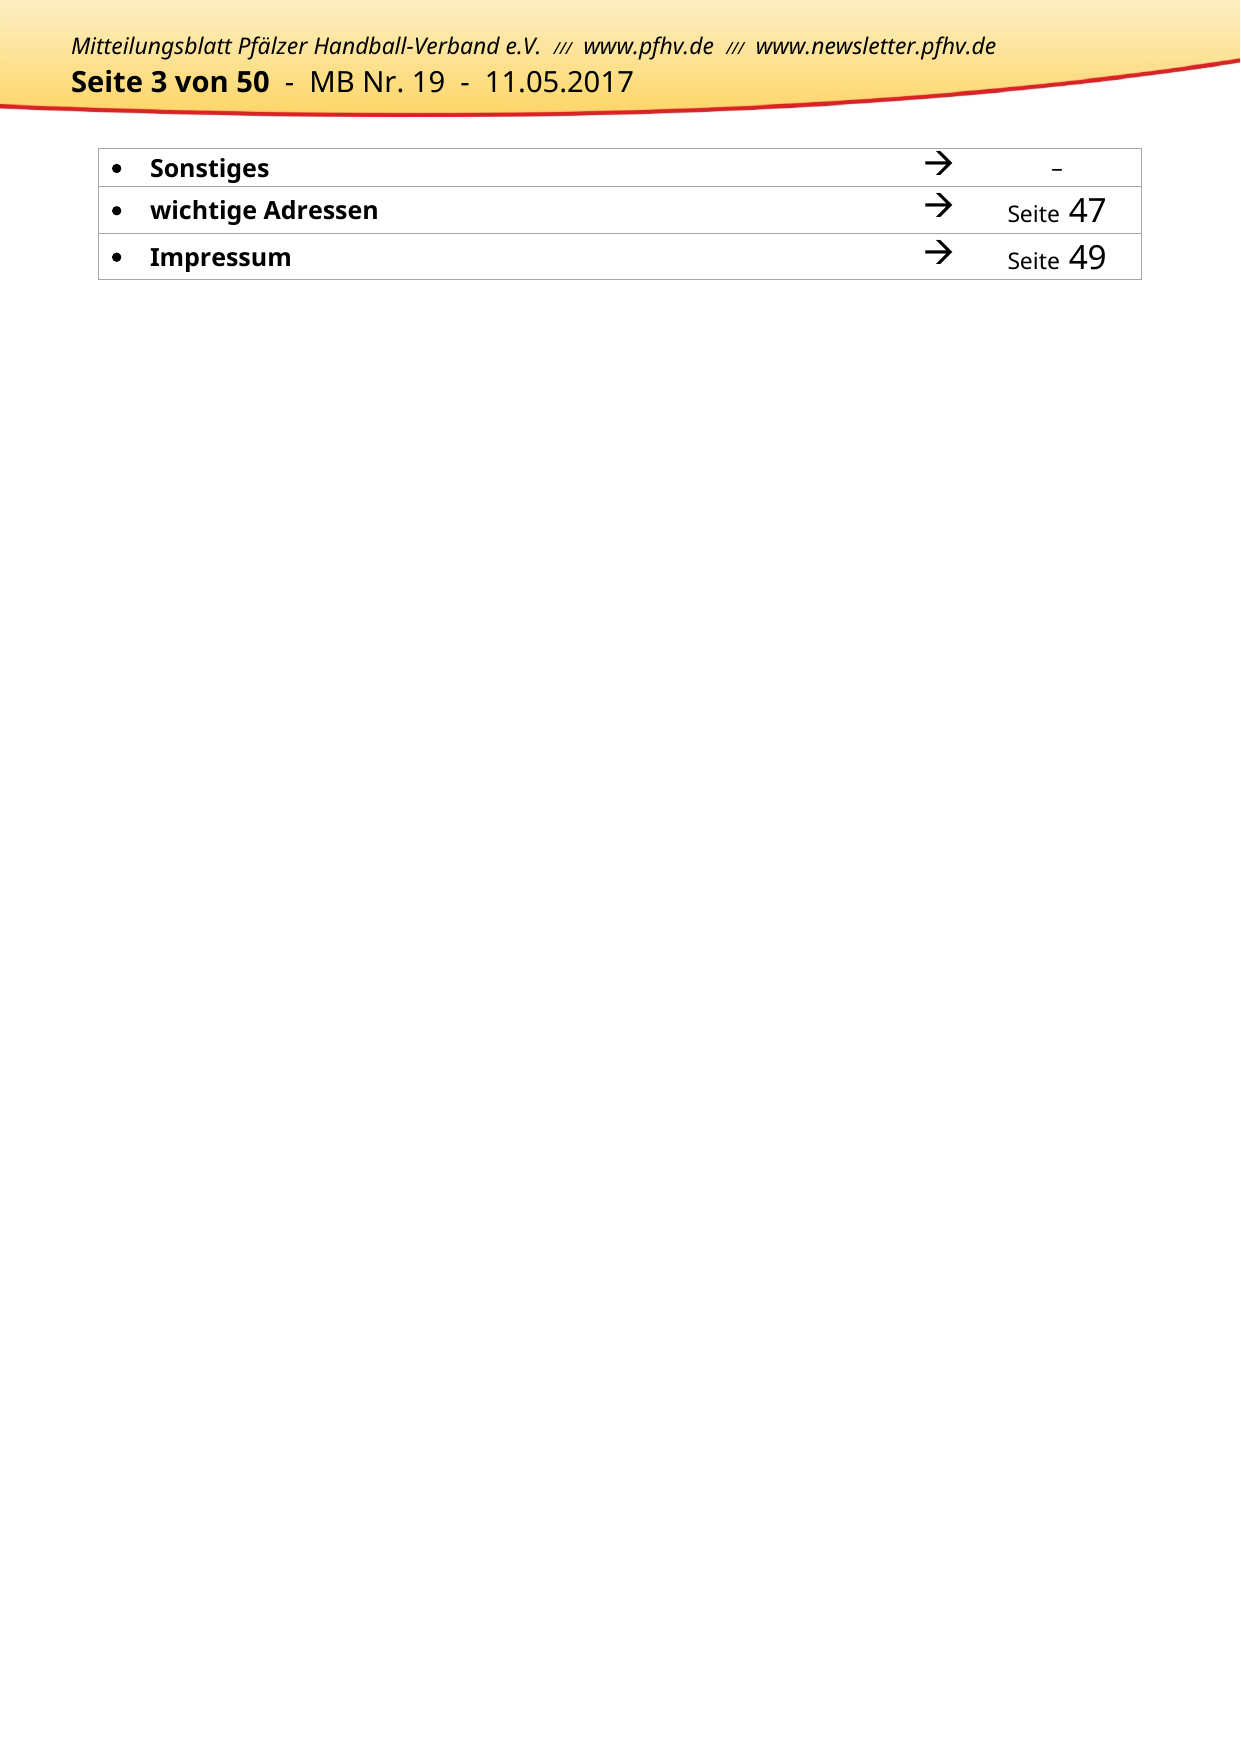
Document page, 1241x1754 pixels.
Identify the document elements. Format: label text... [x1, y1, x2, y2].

table_cell [906, 234, 972, 279]
picture [0, 0, 1241, 117]
table_cell Seite 39 [972, 234, 1141, 279]
table_cell [906, 187, 972, 233]
table_cell Impressum [99, 234, 906, 279]
table_cell Seite 38 [972, 187, 1141, 233]
table_cell Sonstiges [99, 149, 906, 186]
table_cell – [972, 149, 1141, 186]
table_cell wichtige Adressen [99, 187, 906, 233]
table_cell [906, 149, 972, 186]
